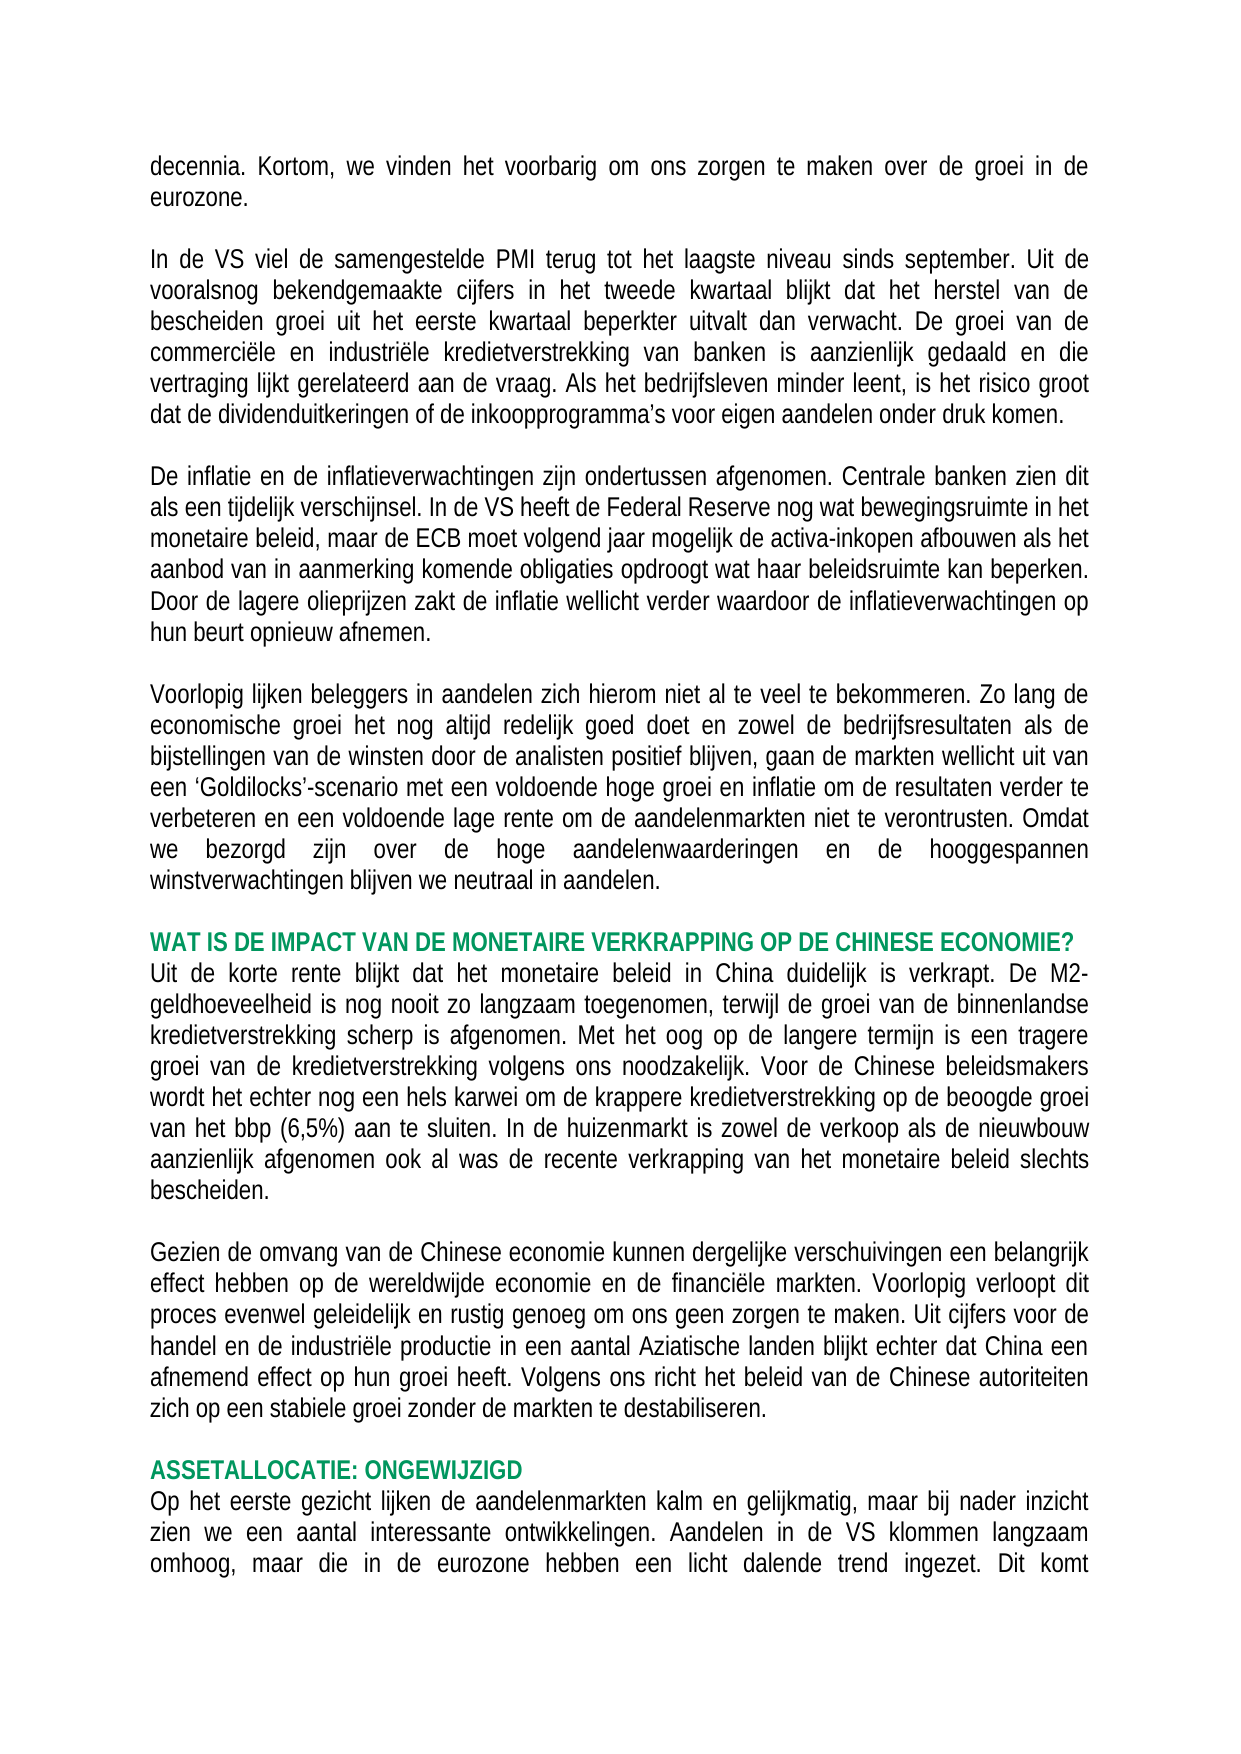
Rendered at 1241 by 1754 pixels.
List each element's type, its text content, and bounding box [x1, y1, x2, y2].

text De inflatie en de inflatieverwachtingen zijn ondertussen afgenomen. Centrale banken zien dit als een tijdelijk verschijnsel. In de VS heeft de Federal Reserve nog wat bewegingsruimte in het monetaire beleid, maar de ECB moet volgend jaar mogelijk de activa-inkopen afbouwen als het aanbod van in aanmerking komende obligaties opdroogt wat haar beleidsruimte kan beperken. Door de lagere olieprijzen zakt de inflatie wellicht verder waardoor de inflatieverwachtingen op hun beurt opnieuw afnemen. [150, 460, 1090, 647]
text Voorlopig lijken beleggers in aandelen zich hierom niet al te veel te bekommeren. Zo lang de economische groei het nog altijd redelijk goed doet en zowel de bedrijfsresultaten als de bijstellingen van de winsten door de analisten positief blijven, gaan de markten wellicht uit van een ‘Goldilocks’-scenario met een voldoende hoge groei en inflatie om de resultaten verder te verbeteren en een voldoende lage rente om de aandelenmarkten niet te verontrusten. Omdat we bezorgd zijn over de hoge aandelenwaarderingen en de hooggespannen winstverwachtingen blijven we neutraal in aandelen. [150, 678, 1090, 895]
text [150, 150, 1090, 212]
text In de VS viel de samengestelde PMI terug tot het laagste niveau sinds september. Uit de vooralsnog bekendgemaakte cijfers in het tweede kwartaal blijkt dat het herstel van de bescheiden groei uit het eerste kwartaal beperkter uitvalt dan verwacht. De groei van de commerciële en industriële kredietverstrekking van banken is aanzienlijk gedaald en die vertraging lijkt gerelateerd aan de vraag. Als het bedrijfsleven minder leent, is het risico groot dat de dividenduitkeringen of de inkoopprogramma’s voor eigen aandelen onder druk komen. [150, 243, 1090, 429]
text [150, 1485, 1090, 1578]
text Uit de korte rente blijkt dat het monetaire beleid in China duidelijk is verkrapt. De M2-geldhoeveelheid is nog nooit zo langzaam toegenomen, terwijl de groei van de binnenlandse kredietverstrekking scherp is afgenomen. Met het oog op de langere termijn is een tragere groei van de kredietverstrekking volgens ons noodzakelijk. Voor de Chinese beleidsmakers wordt het echter nog een hels karwei om de krappere kredietverstrekking op de beoogde groei van het bbp (6,5%) aan te sluiten. In de huizenmarkt is zowel de verkoop als de nieuwbouw aanzienlijk afgenomen ook al was de recente verkrapping van het monetaire beleid slechts bescheiden. [150, 957, 1090, 1205]
text Gezien de omvang van de Chinese economie kunnen dergelijke verschuivingen een belangrijk effect hebben op de wereldwijde economie en de financiële markten. Voorlopig verloopt dit proces evenwel geleidelijk en rustig genoeg om ons geen zorgen te maken. Uit cijfers voor de handel en de industriële productie in een aantal Aziatische landen blijkt echter dat China een afnemend effect op hun groei heeft. Volgens ons richt het beleid van de Chinese autoriteiten zich op een stabiele groei zonder de markten te destabiliseren. [150, 1236, 1090, 1423]
text ASSETALLOCATIE: ONGEWIJZIGD [150, 1454, 1090, 1485]
text WAT IS DE IMPACT VAN DE MONETAIRE VERKRAPPING OP DE CHINESE ECONOMIE? [150, 926, 1090, 957]
